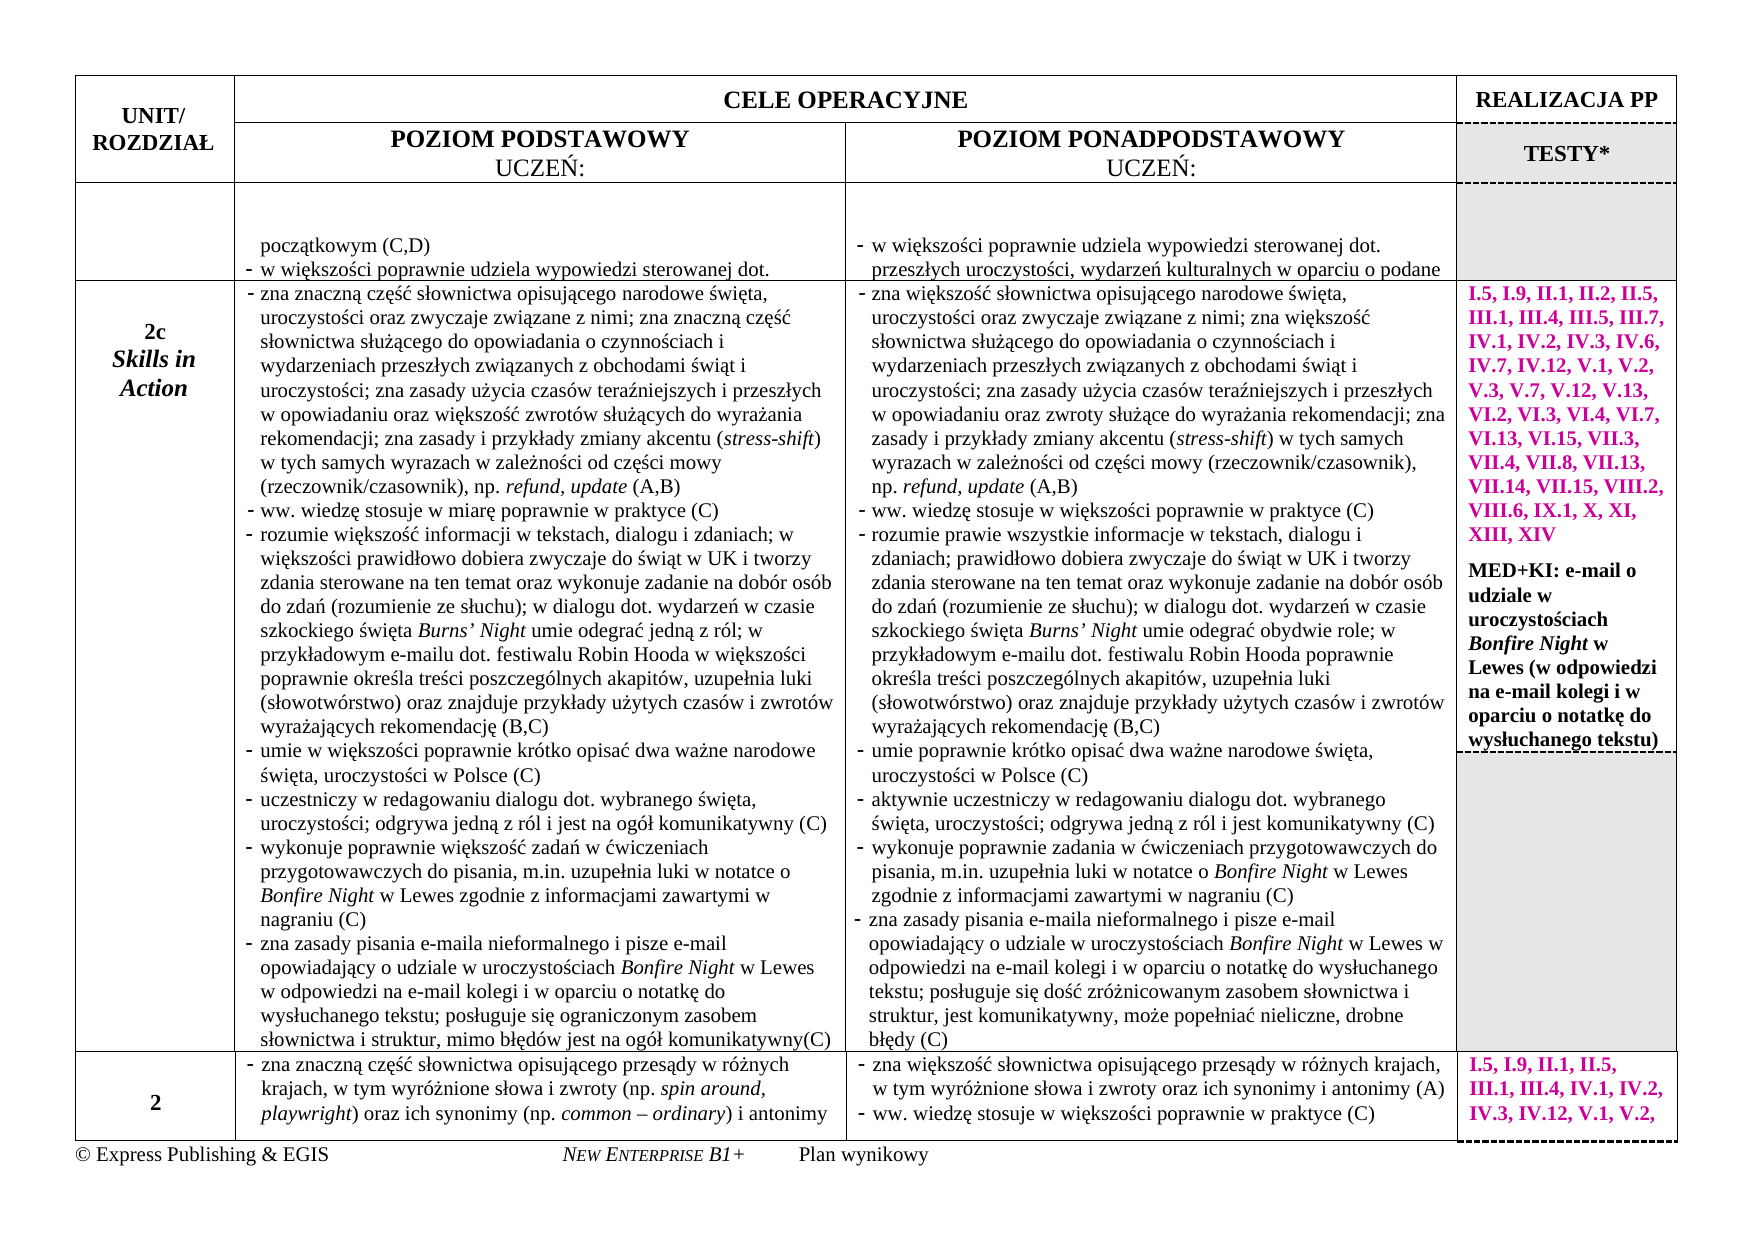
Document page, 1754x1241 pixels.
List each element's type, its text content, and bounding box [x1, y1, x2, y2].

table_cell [847, 1052, 1457, 1140]
table_cell I.5, I.9, II.1, II.2, II.5, III.1, III.4, III.5, III.7, IV.1, IV.2, IV.3, IV.6, IV.7, IV.12, V.1, V.2, V.3, V.7, V.12, V.13, VI.2, VI.3, VI.4, VI.7, VI.13, VI.15, VII.3, VII.4, VII.8, VII.13, VII.14, VII.15, VIII.2, VIII.6, IX.1, X, XI, XIII, XIV MED+KI: e-mail o udziale w uroczystościach Bonfire Night w Lewes (w odpowiedzi na e-mail kolegi i w oparciu o notatkę do wysłuchanego tekstu) [1457, 281, 1676, 751]
table_cell 2c Skills in Action [76, 281, 234, 1051]
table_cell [236, 1052, 846, 1140]
table_cell 2 Culture + 2 Review [76, 1052, 235, 1140]
table_cell POZIOM PODSTAWOWY UCZEŃ: [235, 123, 845, 182]
table_cell [1457, 182, 1676, 280]
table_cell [1458, 1052, 1677, 1140]
table_cell zna znaczną część słownictwa opisującego narodowe święta, uroczystości oraz zwyczaje związane z nimi; zna znaczną część słownictwa służącego do opowiadania o czynnościach i wydarzeniach przeszłych związanych z obchodami świąt i uroczystości; zna zasady użycia czasów teraźniejszych i przeszłych w opowiadaniu oraz większość zwrotów służących do wyrażania rekomendacji; zna zasady i przykłady zmiany akcentu (stress-shift) w tych samych wyrazach w zależności od części mowy (rzeczownik/czasownik), np. refund, update (A,B) ww. wiedzę stosuje w miarę poprawnie w praktyce (C) rozumie większość informacji w tekstach, dialogu i zdaniach; w większości prawidłowo dobiera zwyczaje do świąt w UK i tworzy zdania sterowane na ten temat oraz wykonuje zadanie na dobór osób do zdań (rozumienie ze słuchu); w dialogu dot. wydarzeń w czasie szkockiego święta Burns’ Night umie odegrać jedną z ról; w przykładowym e-mailu dot. festiwalu Robin Hooda w większości poprawnie określa treści poszczególnych akapitów, uzupełnia luki (słowotwórstwo) oraz znajduje przykłady użytych czasów i zwrotów wyrażających rekomendację (B,C) umie w większości poprawnie krótko opisać dwa ważne narodowe święta, uroczystości w Polsce (C) uczestniczy w redagowaniu dialogu dot. wybranego święta, uroczystości; odgrywa jedną z ról i jest na ogół komunikatywny (C) wykonuje poprawnie większość zadań w ćwiczeniach przygotowawczych do pisania, m.in. uzupełnia luki w notatce o Bonfire Night w Lewes zgodnie z informacjami zawartymi w nagraniu (C) zna zasady pisania e-maila nieformalnego i pisze e-mail opowiadający o udziale w uroczystościach Bonfire Night w Lewes w odpowiedzi na e-mail kolegi i w oparciu o notatkę do wysłuchanego tekstu; posługuje się ograniczonym zasobem słownictwa i struktur, mimo błędów jest na ogół komunikatywny(C) [235, 281, 845, 1051]
table_cell [1457, 751, 1676, 1051]
table_header REALIZACJA PP [1457, 76, 1676, 122]
table_cell TESTY* [1457, 122, 1676, 182]
table_header UNIT/ ROZDZIAŁ [76, 76, 234, 182]
table_header CELE OPERACYJNE [235, 76, 1456, 122]
table_cell zna większość słownictwa opisującego narodowe święta, uroczystości oraz zwyczaje związane z nimi; zna większość słownictwa służącego do opowiadania o czynnościach i wydarzeniach przeszłych związanych z obchodami świąt i uroczystości; zna zasady użycia czasów teraźniejszych i przeszłych w opowiadaniu oraz zwroty służące do wyrażania rekomendacji; zna zasady i przykłady zmiany akcentu (stress-shift) w tych samych wyrazach w zależności od części mowy (rzeczownik/czasownik), np. refund, update (A,B) ww. wiedzę stosuje w większości poprawnie w praktyce (C) rozumie prawie wszystkie informacje w tekstach, dialogu i zdaniach; prawidłowo dobiera zwyczaje do świąt w UK i tworzy zdania sterowane na ten temat oraz wykonuje zadanie na dobór osób do zdań (rozumienie ze słuchu); w dialogu dot. wydarzeń w czasie szkockiego święta Burns’ Night umie odegrać obydwie role; w przykładowym e-mailu dot. festiwalu Robin Hooda poprawnie określa treści poszczególnych akapitów, uzupełnia luki (słowotwórstwo) oraz znajduje przykłady użytych czasów i zwrotów wyrażających rekomendację (B,C) umie poprawnie krótko opisać dwa ważne narodowe święta, uroczystości w Polsce (C) aktywnie uczestniczy w redagowaniu dialogu dot. wybranego święta, uroczystości; odgrywa jedną z ról i jest komunikatywny (C) wykonuje poprawnie zadania w ćwiczeniach przygotowawczych do pisania, m.in. uzupełnia luki w notatce o Bonfire Night w Lewes zgodnie z informacjami zawartymi w nagraniu (C) zna zasady pisania e-maila nieformalnego i pisze e-mail opowiadający o udziale w uroczystościach Bonfire Night w Lewes w odpowiedzi na e-mail kolegi i w oparciu o notatkę do wysłuchanego tekstu; posługuje się dość zróżnicowanym zasobem słownictwa i struktur, jest komunikatywny, może popełniać nieliczne, drobne błędy (C) [846, 281, 1456, 1051]
table_cell POZIOM PONADPODSTAWOWY UCZEŃ: [846, 123, 1456, 182]
